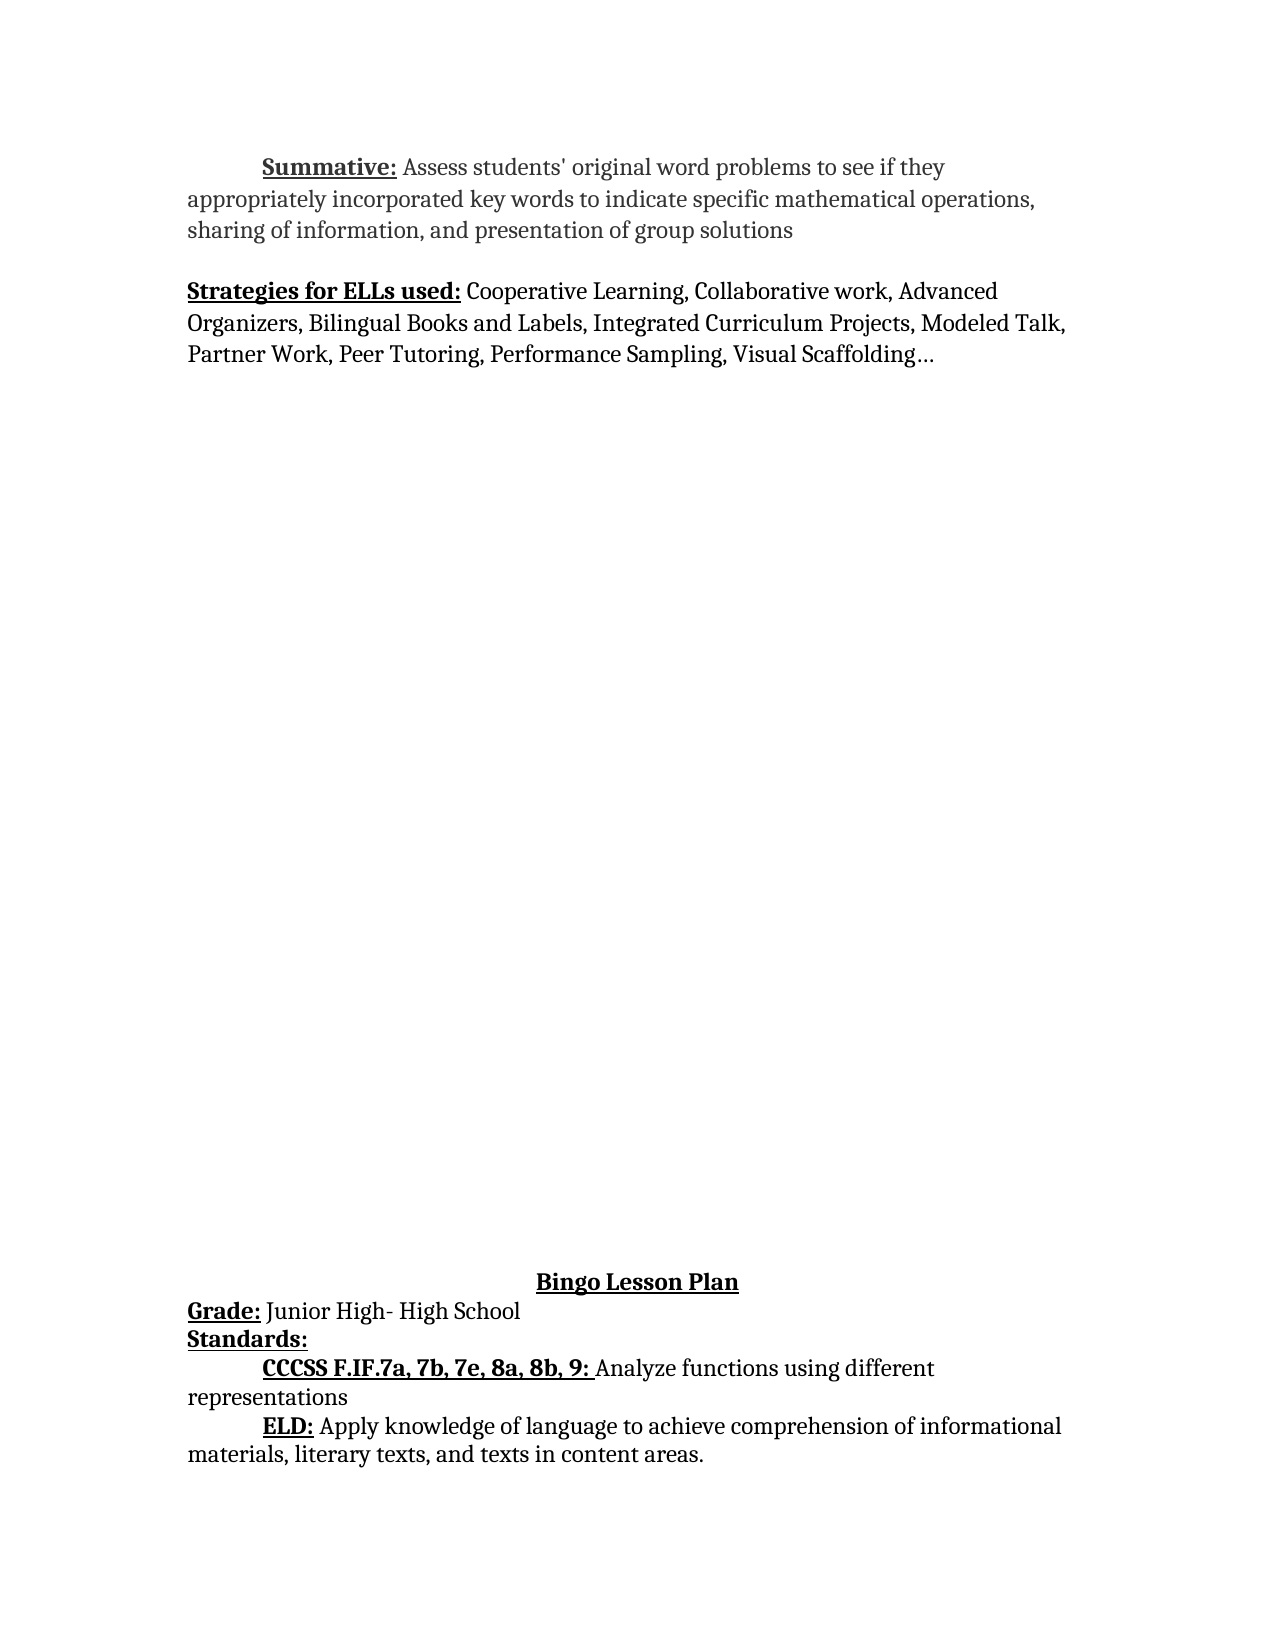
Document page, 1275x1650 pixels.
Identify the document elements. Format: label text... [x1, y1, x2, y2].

list Standards: [187, 1325, 1087, 1354]
list Bingo Lesson Plan [187, 1268, 1087, 1297]
text CCCSS F.IF.7a, 7b, 7e, 8a, 8b, 9: Analyze functions using different representations [187, 1354, 1087, 1412]
text Summative: Assess students' original word problems to see if they appropriately incorporated key words to indicate specific mathematical operations, sharing of information, and presentation of group solutions [187, 150, 1087, 245]
list Grade: Junior High- High School [187, 1297, 1087, 1325]
text Strategies for ELLs used: Cooperative Learning, Collaborative work, Advanced Organizers, Bilingual Books and Labels, Integrated Curriculum Projects, Modeled Talk, Partner Work, Peer Tutoring, Performance Sampling, Visual Scaffolding… [187, 274, 1087, 369]
text ELD: Apply knowledge of language to achieve comprehension of informational materials, literary texts, and texts in content areas. [187, 1412, 1087, 1469]
